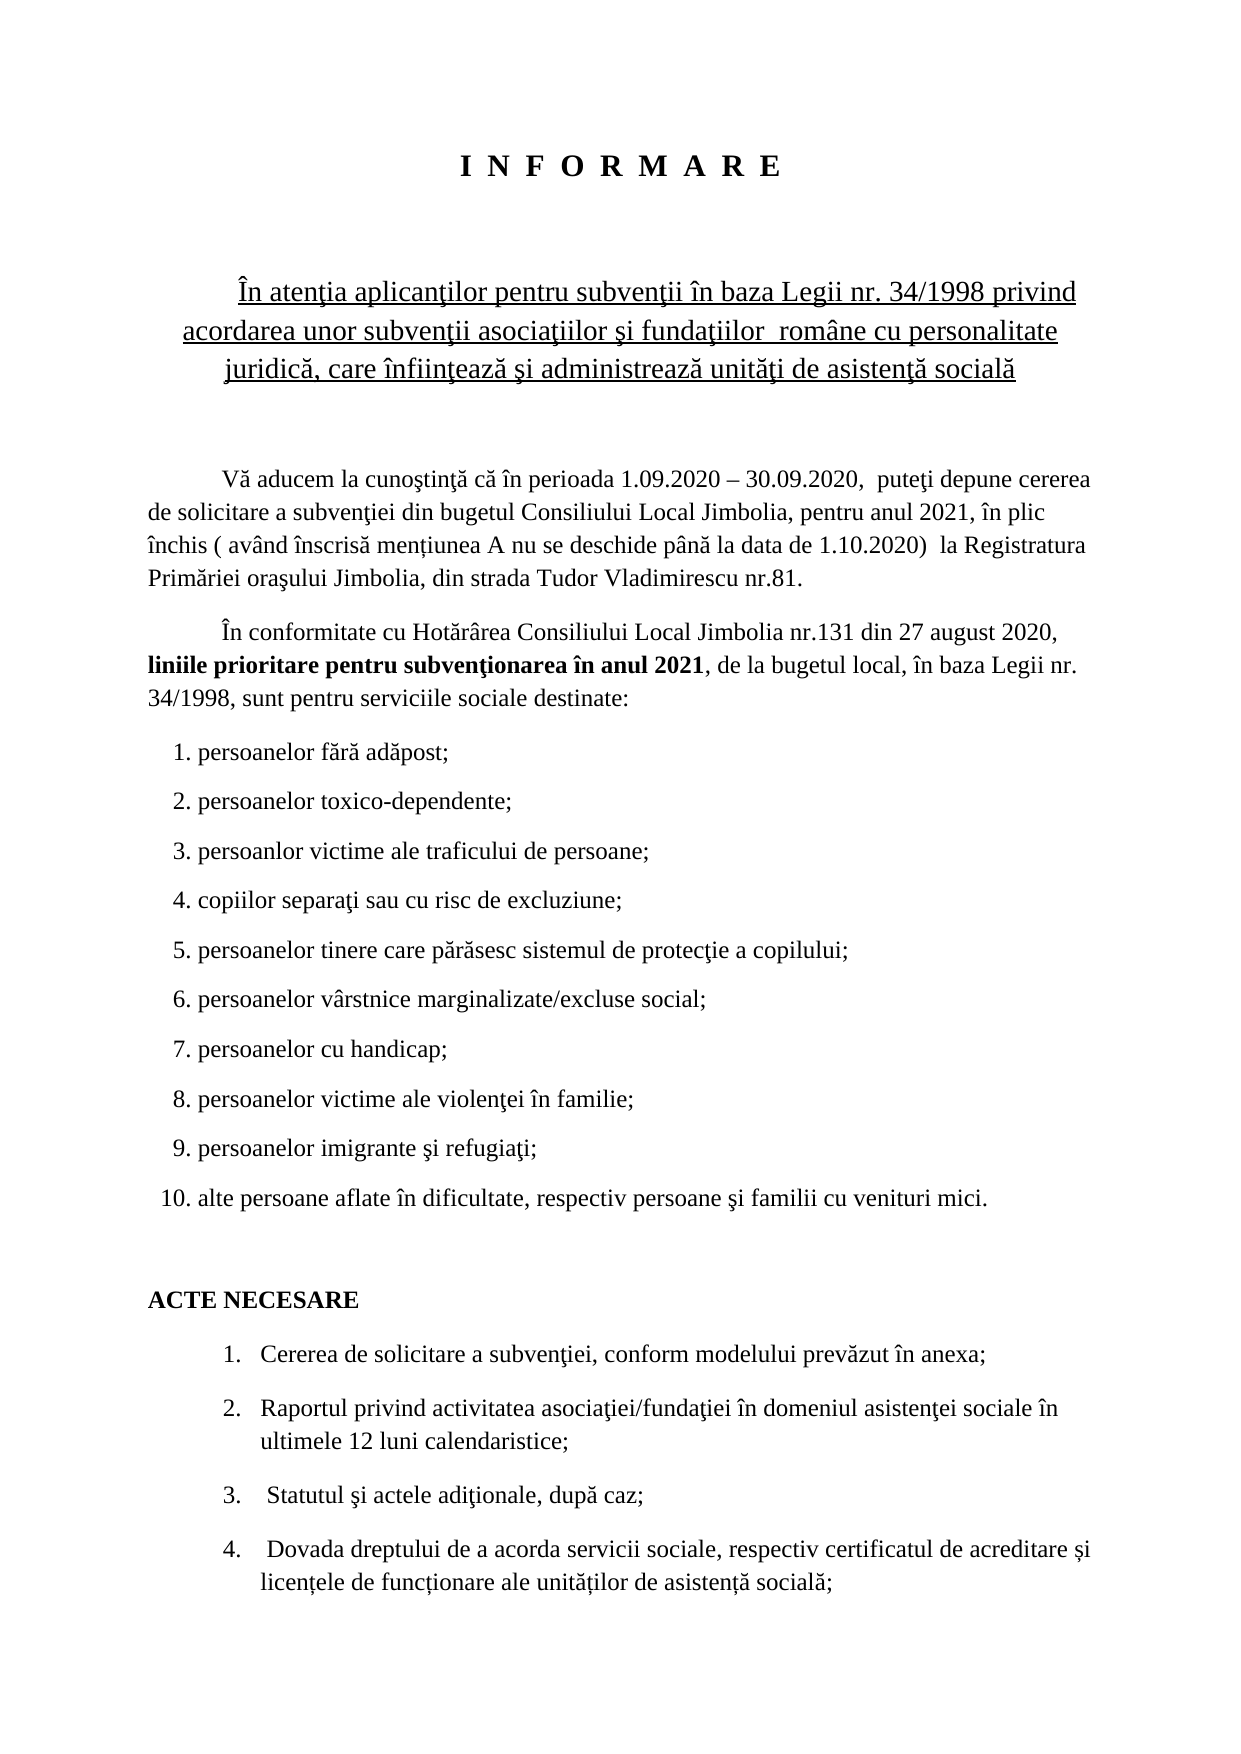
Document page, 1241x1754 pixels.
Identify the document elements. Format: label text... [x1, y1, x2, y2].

text În atenţia aplicanţilor pentru subvenţii în baza Legii nr. 34/1998 privind acordarea unor subvenţii asociaţiilor şi fundaţiilor române cu personalitate juridică, care înfiinţează şi administrează unităţi de asistenţă socială [148, 274, 1093, 385]
text 3. persoanlor victime ale traficului de persoane; [148, 836, 1093, 864]
text 8. persoanelor victime ale violenţei în familie; [148, 1084, 1093, 1112]
text 10. alte persoane aflate în dificultate, respectiv persoane şi familii cu venituri mici. [148, 1183, 1093, 1212]
text 9. persoanelor imigrante şi refugiaţi; [148, 1133, 1093, 1162]
list Statutul şi actele adiţionale, după caz; [223, 1480, 1093, 1509]
text 7. persoanelor cu handicap; [148, 1034, 1093, 1063]
text În conformitate cu Hotărârea Consiliului Local Jimbolia nr.131 din 27 august 2020, liniile prioritare pentru subvenţionarea în anul 2021, de la bugetul local, în baza <LLNK 11998 34 10 201 0 17>Legii nr. 34/1998, sunt pentru serviciile sociale destinate: [148, 617, 1093, 711]
list Cererea de solicitare a subvenţiei, conform modelului prevăzut în anexa; [223, 1339, 1093, 1368]
text 4. copiilor separaţi sau cu risc de excluziune; [148, 885, 1093, 914]
text 2. persoanelor toxico-dependente; [148, 786, 1093, 815]
text 1. persoanelor fără adăpost; [148, 737, 1093, 765]
list Dovada dreptului de a acorda servicii sociale, respectiv certificatul de acreditare și licențele de funcționare ale unităților de asistență socială; [223, 1534, 1093, 1596]
text 6. persoanelor vârstnice marginalizate/excluse social; [148, 984, 1093, 1013]
text Vă aducem la cunoştinţă că în perioada 1.09.2020 – 30.09.2020, puteţi depune cererea de solicitare a subvenţiei din bugetul Consiliului Local Jimbolia, pentru anul 2021, în plic închis ( având înscrisă mențiunea A nu se deschide până la data de 1.10.2020) la Registratura Primăriei oraşului Jimbolia, din strada Tudor Vladimirescu nr.81. [148, 464, 1093, 592]
text I N F O R M A R E [148, 148, 1093, 183]
text 5. persoanelor tinere care părăsesc sistemul de protecţie a copilului; [148, 935, 1093, 964]
text ACTE NECESARE [148, 1286, 1093, 1314]
list Raportul privind activitatea asociaţiei/fundaţiei în domeniul asistenţei sociale în ultimele 12 luni calendaristice; [223, 1393, 1093, 1455]
